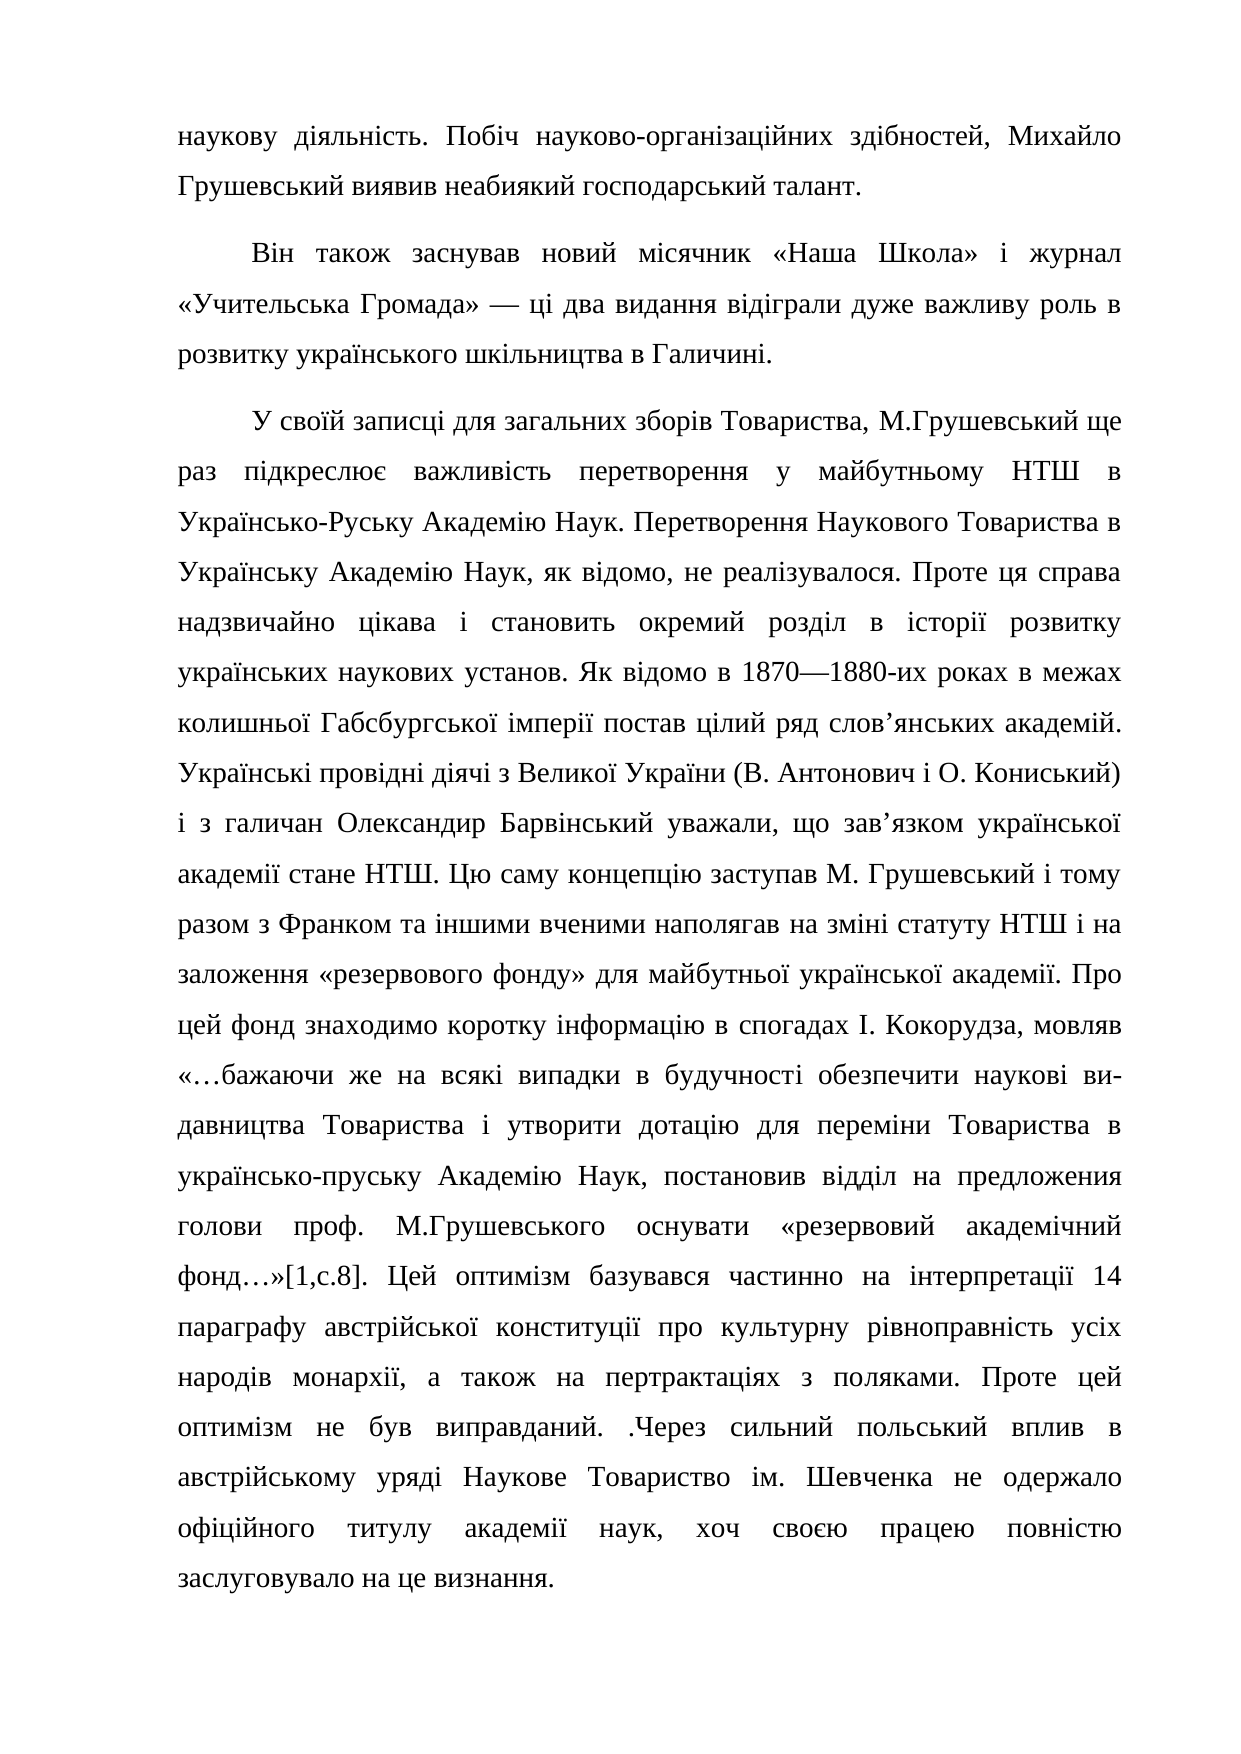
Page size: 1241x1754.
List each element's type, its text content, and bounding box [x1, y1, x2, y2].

text Він також заснував новий місячник «Наша Школа» і журнал «Учительська Громада» — ці два видання відіграли дуже важливу роль в розвитку українського шкільництва в Галичині. [177, 235, 1122, 369]
text У своїй записці для загальних зборів Товариства, М.Грушевський ще раз підкреслює важливість перетворення у майбутньому НТШ в Українсько-Руську Академію Наук. Перетворення Наукового Товариства в Українську Академію Наук, як відомо, не реалізувалося. Проте ця справа надзвичайно цікава і становить окремий розділ в історії розвитку українських наукових установ. Як відомо в 1870—1880-их роках в межах колишньої Габсбургської імперії постав цілий ряд слов’янських академій. Українські провідні діячі з Великої України (В. Антонович і О. Кониський) і з галичан Олександир Барвінський уважали, що зав’язком української академії стане НТШ. Цю саму концепцію заступав М. Грушевський і тому разом з Франком та іншими вченими наполягав на зміні статуту НТШ і на заложення «резервового фонду» для майбутньої української академії. Про цей фонд знаходимо коротку інформацію в спогадах І. Кокорудза, мовляв «…бажаючи же на всякі випадки в будучності обезпечити наукові видавництва Товариства і утворити дотацію для переміни Товариства в українсько-пруську Академію Наук, постановив відділ на предложения голови проф. М.Грушевського оснувати «резервовий академічний фонд…»[1,с.8]. Цей оптимізм базувався частинно на інтерпретації 14 параграфу австрійської конституції про культурну рівноправність усіх народів монархії, а також на пертрактаціях з поляками. Проте цей оптимізм не був виправданий. .Через сильний польський вплив в австрійському уряді Наукове Товариство ім. Шевченка не одержало офіційного титулу академії наук, хоч своєю працею повністю заслуговувало на це визнання. [177, 403, 1122, 1594]
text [177, 118, 1122, 202]
